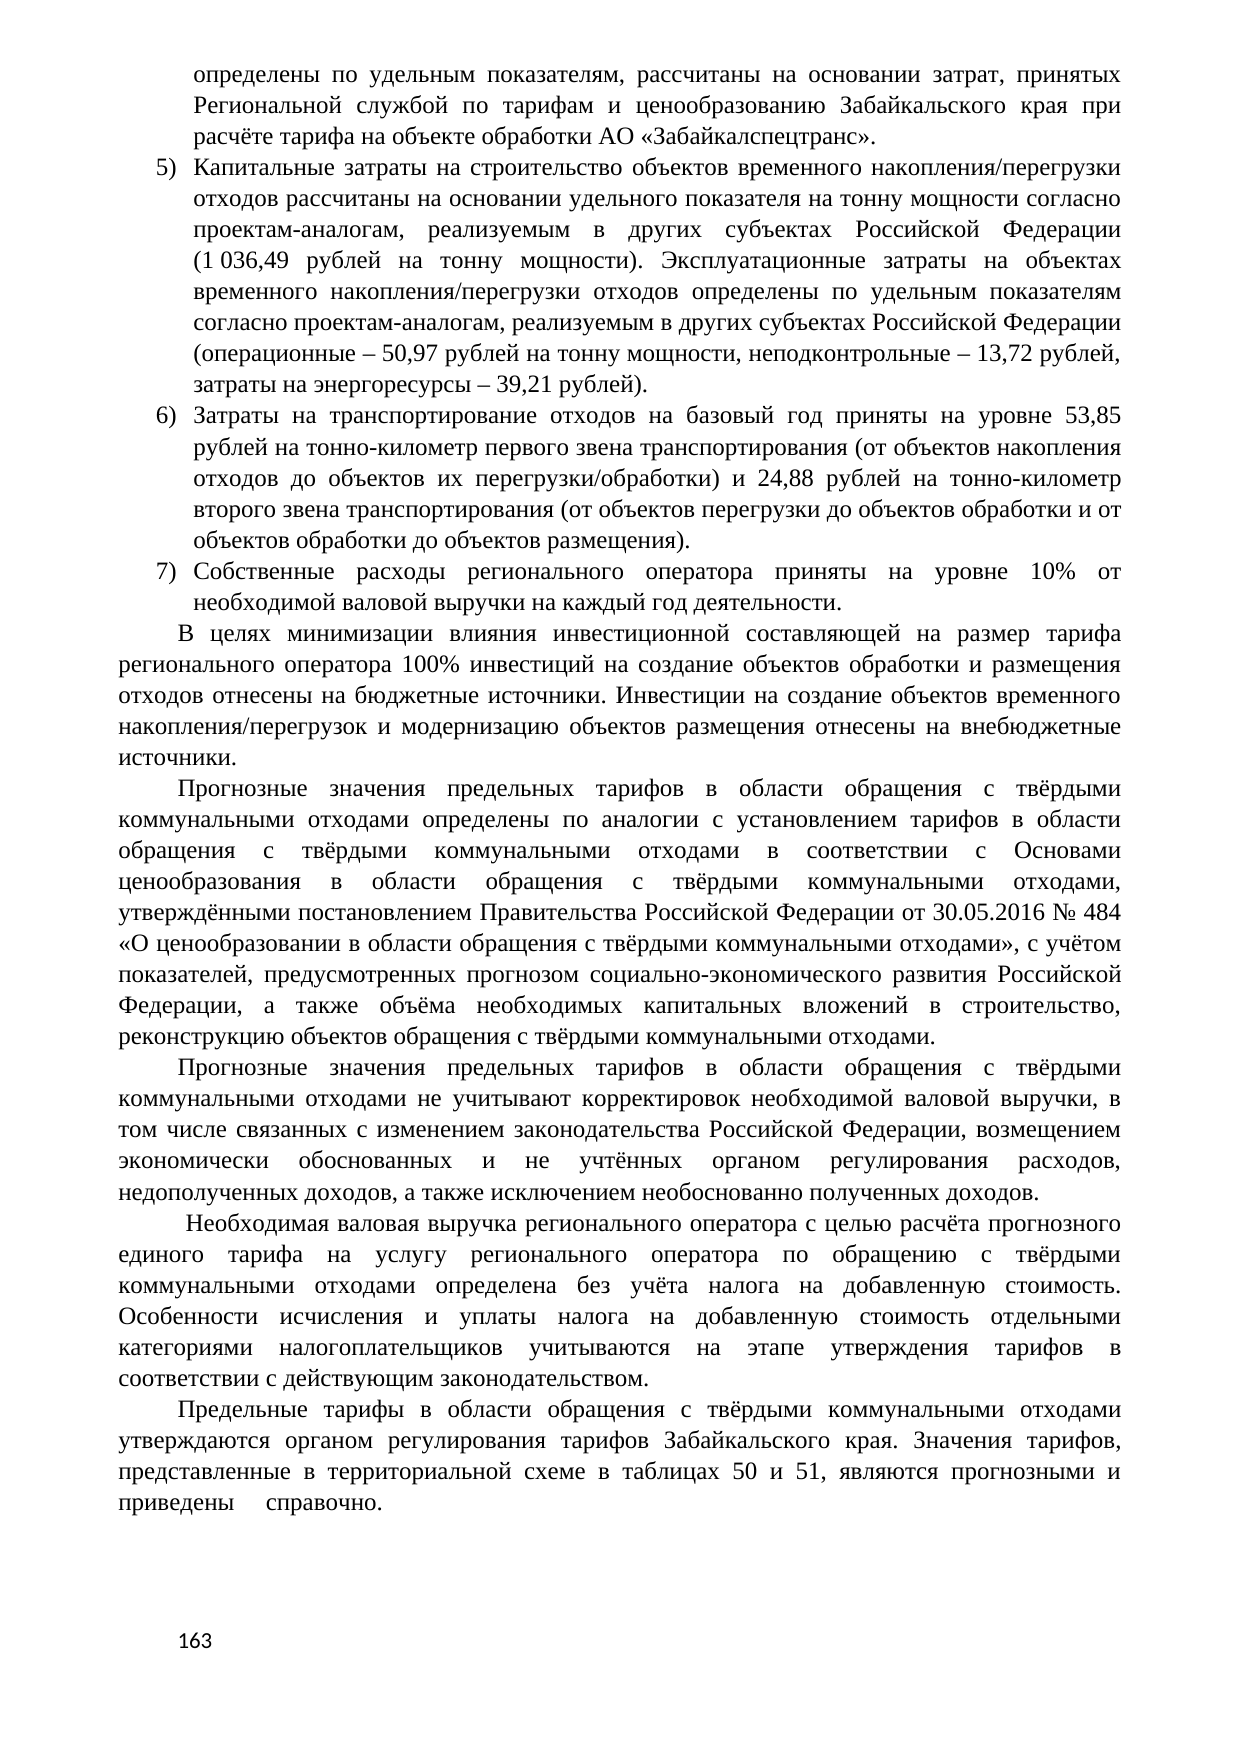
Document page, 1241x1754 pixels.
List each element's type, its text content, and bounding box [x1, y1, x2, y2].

text Прогнозные значения предельных тарифов в области обращения с твёрдыми коммунальными отходами не учитывают корректировок необходимой валовой выручки, в том числе связанных с изменением законодательства Российской Федерации, возмещением экономически обоснованных и не учтённых органом регулирования расходов, недополученных доходов, а также исключением необоснованно полученных доходов. [118, 1052, 1122, 1205]
text Необходимая валовая выручка регионального оператора с целью расчёта прогнозного единого тарифа на услугу регионального оператора по обращению с твёрдыми коммунальными отходами определена без учёта налога на добавленную стоимость. Особенности исчисления и уплаты налога на добавленную стоимость отдельными категориями налогоплательщиков учитываются на этапе утверждения тарифов в соответствии с действующим законодательством. [118, 1208, 1122, 1392]
list Затраты на транспортирование отходов на базовый год приняты на уровне 53,85 рублей на тонно-километр первого звена транспортирования (от объектов накопления отходов до объектов их перегрузки/обработки) и 24,88 рублей на тонно-километр второго звена транспортирования (от объектов перегрузки до объектов обработки и от объектов обработки до объектов размещения). [156, 401, 1122, 553]
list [156, 59, 1122, 150]
text В целях минимизации влияния инвестиционной составляющей на размер тарифа регионального оператора 100% инвестиций на создание объектов обработки и размещения отходов отнесены на бюджетные источники. Инвестиции на создание объектов временного накопления/перегрузок и модернизацию объектов размещения отнесены на внебюджетные источники. [118, 618, 1122, 771]
text Прогнозные значения предельных тарифов в области обращения с твёрдыми коммунальными отходами определены по аналогии с установлением тарифов в области обращения с твёрдыми коммунальными отходами в соответствии с Основами ценообразования в области обращения с твёрдыми коммунальными отходами, утверждёнными постановлением Правительства Российской Федерации от 30.05.2016 № 484 «О ценообразовании в области обращения с твёрдыми коммунальными отходами», с учётом показателей, предусмотренных прогнозом социально-экономического развития Российской Федерации, а также объёма необходимых капитальных вложений в строительство, реконструкцию объектов обращения с твёрдыми коммунальными отходами. [118, 773, 1122, 1050]
list Собственные расходы регионального оператора приняты на уровне 10% от необходимой валовой выручки на каждый год деятельности. [156, 556, 1122, 616]
list Капитальные затраты на строительство объектов временного накопления/перегрузки отходов рассчитаны на основании удельного показателя на тонну мощности согласно проектам-аналогам, реализуемым в других субъектах Российской Федерации (1 036,49 рублей на тонну мощности). Эксплуатационные затраты на объектах временного накопления/перегрузки отходов определены по удельным показателям согласно проектам-аналогам, реализуемым в других субъектах Российской Федерации (операционные – 50,97 рублей на тонну мощности, неподконтрольные – 13,72 рублей, затраты на энергоресурсы – 39,21 рублей). [156, 152, 1122, 398]
text Предельные тарифы в области обращения с твёрдыми коммунальными отходами утверждаются органом регулирования тарифов Забайкальского края. Значения тарифов, представленные в территориальной схеме в таблицах 50 и 51, являются прогнозными и приведены справочно. [118, 1394, 1122, 1516]
